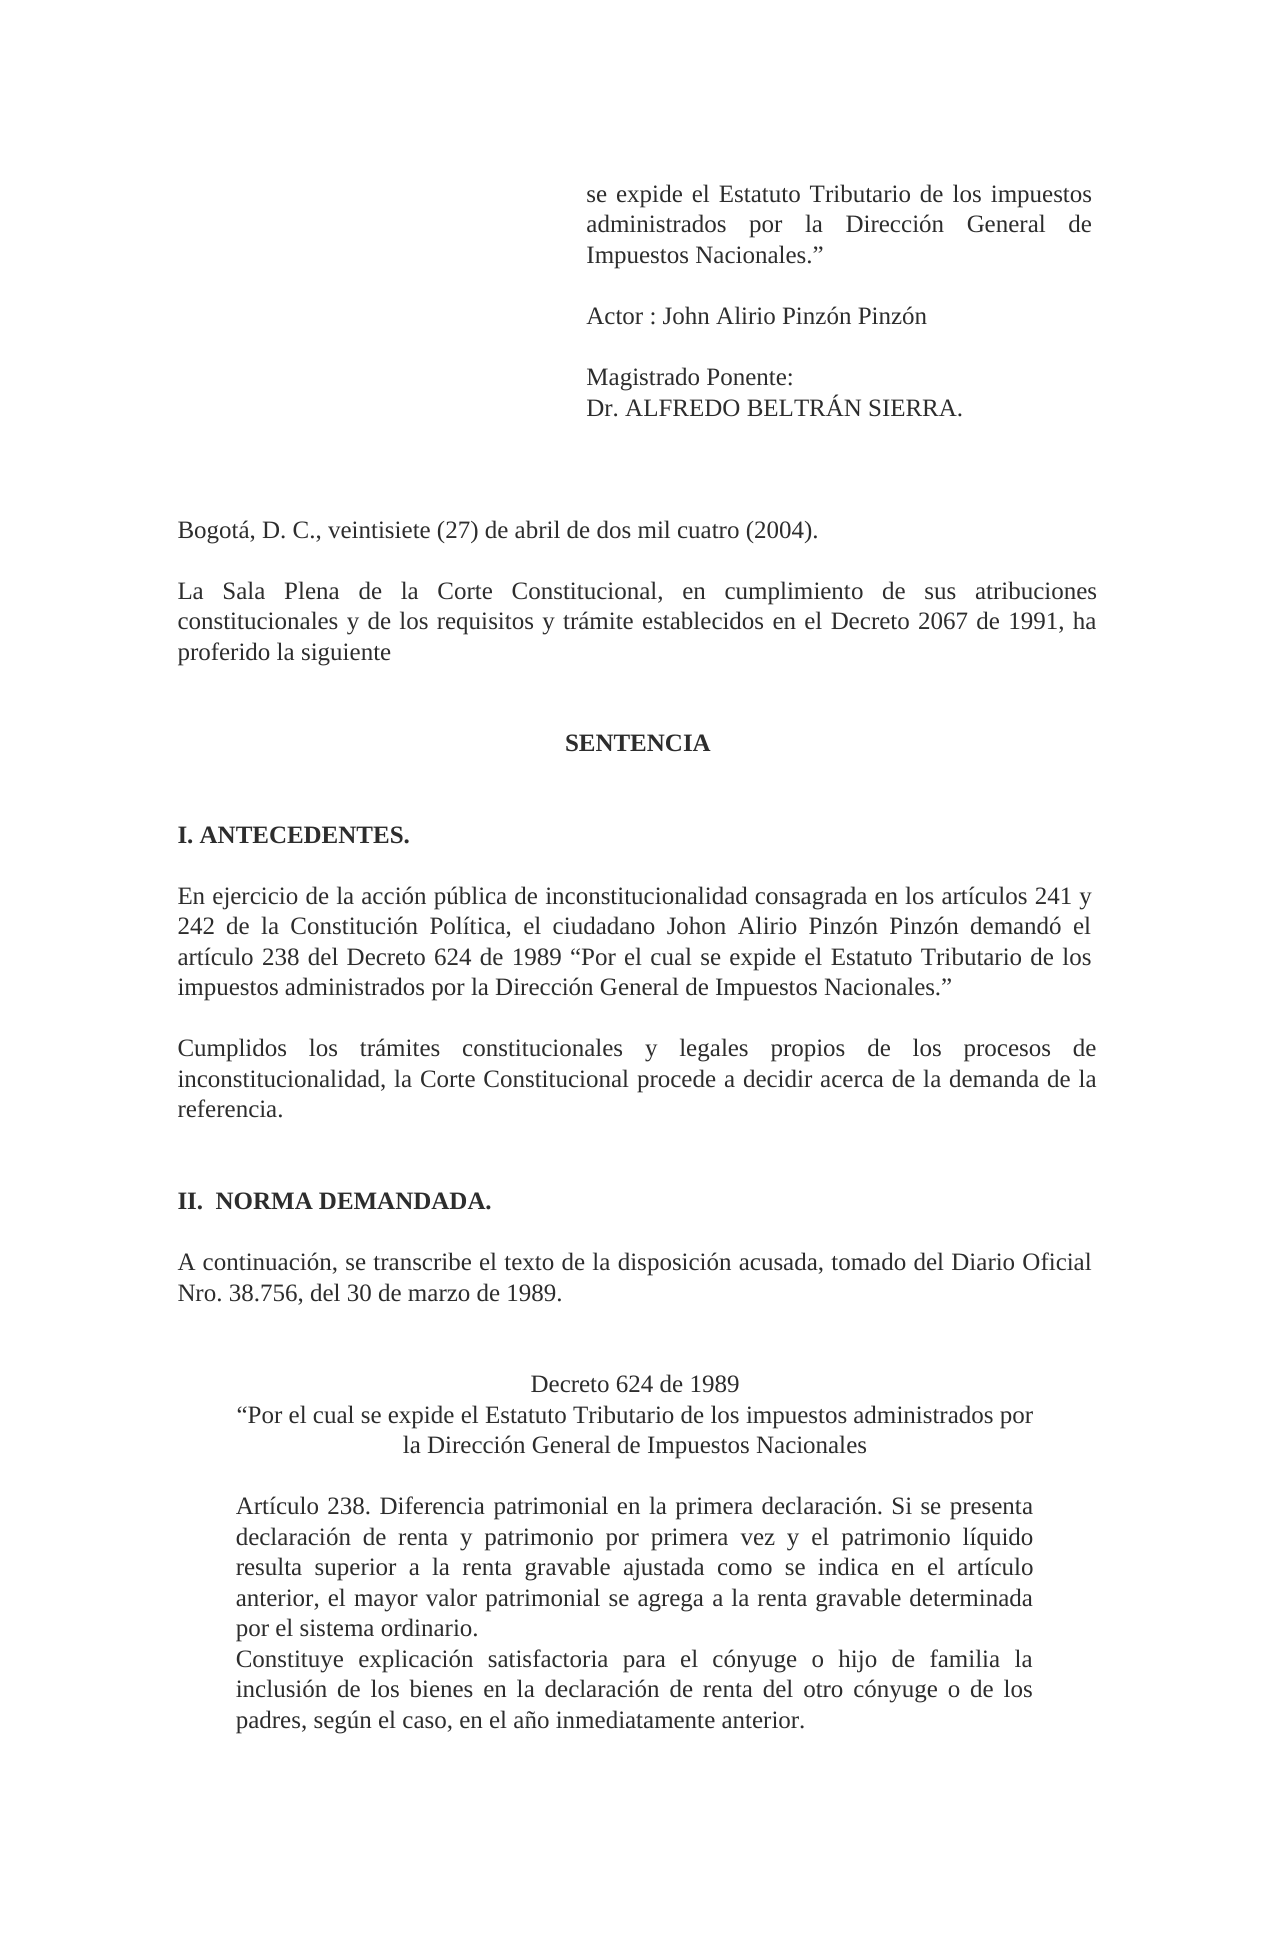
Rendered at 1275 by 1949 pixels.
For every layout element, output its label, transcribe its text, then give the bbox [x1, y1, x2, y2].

text I. ANTECEDENTES. [177, 818, 1098, 849]
text En ejercicio de la acción pública de inconstitucionalidad consagrada en los artículos 241 y 242 de la Constitución Política, el ciudadano Johon Alirio Pinzón Pinzón demandó el artículo 238 del Decreto 624 de 1989 “Por el cual se expide el Estatuto Tributario de los impuestos administrados por la Dirección General de Impuestos Nacionales.” [177, 879, 1092, 1001]
text Bogotá, D. C., veintisiete (27) de abril de dos mil cuatro (2004). [177, 513, 1098, 543]
text A continuación, se transcribe el texto de la disposición acusada, tomado del Diario Oficial Nro. 38.756, del 30 de marzo de 1989. [177, 1245, 1092, 1306]
text Constituye explicación satisfactoria para el cónyuge o hijo de familia la inclusión de los bienes en la declaración de renta del otro cónyuge o de los padres, según el caso, en el año inmediatamente anterior. [236, 1642, 1034, 1734]
text Decreto 624 de 1989 [236, 1367, 1034, 1398]
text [586, 177, 1092, 269]
text Magistrado Ponente: [586, 360, 1092, 391]
text SENTENCIA [177, 727, 1098, 757]
text II. NORMA DEMANDADA. [177, 1184, 1098, 1215]
text Cumplidos los trámites constitucionales y legales propios de los procesos de inconstitucionalidad, la Corte Constitucional procede a decidir acerca de la demanda de la referencia. [177, 1032, 1098, 1123]
text Dr. ALFREDO BELTRÁN SIERRA. [586, 391, 1092, 421]
text Artículo 238. Diferencia patrimonial en la primera declaración. Si se presenta declaración de renta y patrimonio por primera vez y el patrimonio líquido resulta superior a la renta gravable ajustada como se indica en el artículo anterior, el mayor valor patrimonial se agrega a la renta gravable determinada por el sistema ordinario. [236, 1489, 1034, 1642]
text Actor : John Alirio Pinzón Pinzón [586, 299, 1092, 330]
text La Sala Plena de la Corte Constitucional, en cumplimiento de sus atribuciones constitucionales y de los requisitos y trámite establecidos en el Decreto 2067 de 1991, ha proferido la siguiente [177, 574, 1098, 666]
text “Por el cual se expide el Estatuto Tributario de los impuestos administrados por la Dirección General de Impuestos Nacionales [236, 1398, 1034, 1459]
